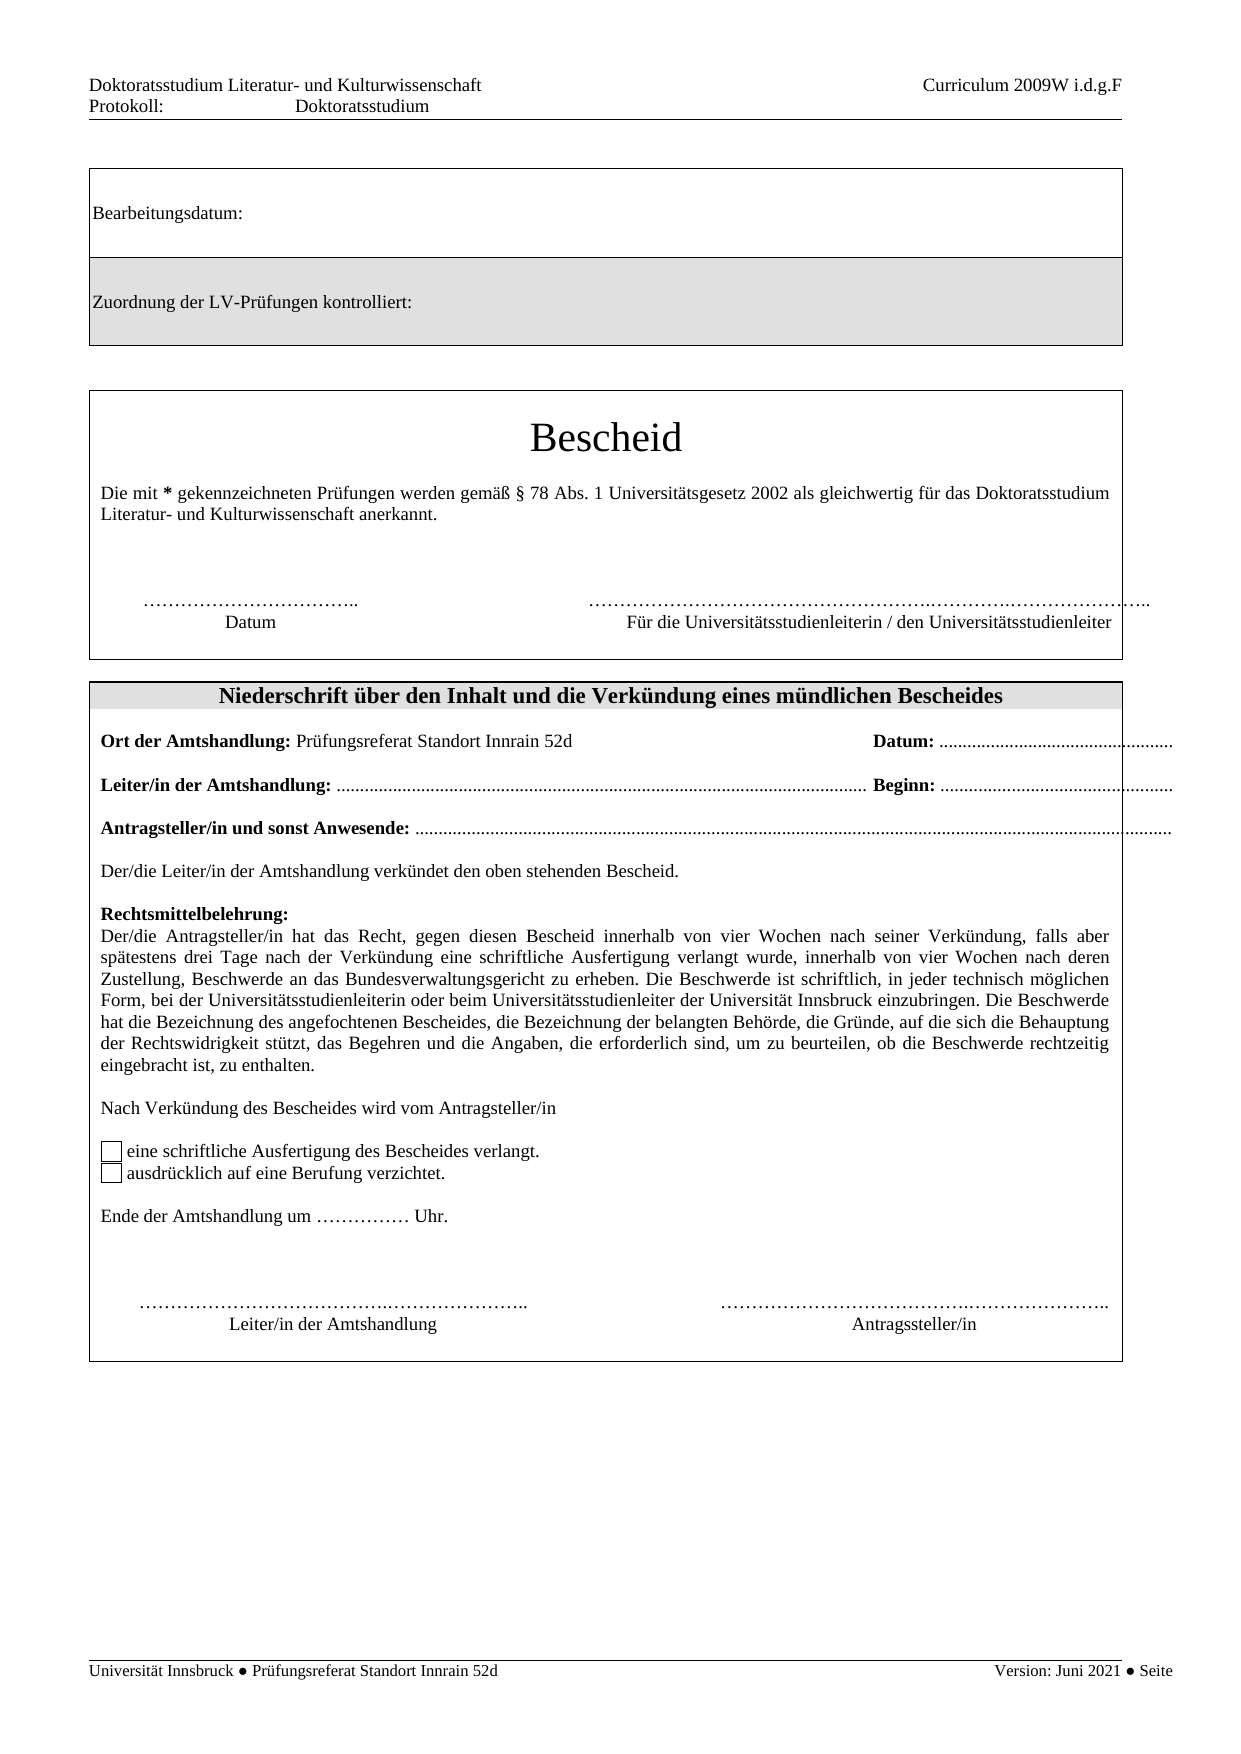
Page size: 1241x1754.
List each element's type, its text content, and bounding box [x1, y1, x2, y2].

table_header Bescheid Die mit * gekennzeichneten Prüfungen werden gemäß § 78 Abs. 1 Universitätsgesetz 2002 als gleichwertig für das Doktoratsstudium Literatur- und Kulturwissenschaft anerkannt. …………………………….. ……………………………………………….………….………………….. Datum Für die Universitätsstudienleiterin / den Universitätsstudienleiter [90, 391, 1122, 659]
table_cell Zuordnung der LV-Prüfungen kontrolliert: [90, 258, 1122, 345]
table_header Bearbeitungsdatum: [90, 169, 1122, 257]
table_header Niederschrift über den Inhalt und die Verkündung eines mündlichen Bescheides Ort der Amtshandlung: Prüfungsreferat Standort Innrain 52d Datum: Leiter/in der Amtshandlung: Beginn: Antragsteller/in und sonst Anwesende: Der/die Leiter/in der Amtshandlung verkündet den oben stehenden Bescheid. Rechtsmittelbelehrung: Der/die Antragsteller/in hat das Recht, gegen diesen Bescheid innerhalb von vier Wochen nach seiner Verkündung, falls aber spätestens drei Tage nach der Verkündung eine schriftliche Ausfertigung verlangt wurde, innerhalb von vier Wochen nach deren Zustellung, Beschwerde an das Bundesverwaltungsgericht zu erheben. Die Beschwerde ist schriftlich, in jeder technisch möglichen Form, bei der Universitätsstudienleiterin oder beim Universitätsstudienleiter der Universität Innsbruck einzubringen. Die Beschwerde hat die Bezeichnung des angefochtenen Bescheides, die Bezeichnung der belangten Behörde, die Gründe, auf die sich die Behauptung der Rechtswidrigkeit stützt, das Begehren und die Angaben, die erforderlich sind, um zu beurteilen, ob die Beschwerde rechtzeitig eingebracht ist, zu enthalten. Nach Verkündung des Bescheides wird vom Antragsteller/in eine schriftliche Ausfertigung des Bescheides verlangt. ausdrücklich auf eine Berufung verzichtet. Ende der Amtshandlung um …………… Uhr. ………………………………….………………….. ………………………………….………………….. Leiter/in der Amtshandlung Antragssteller/in [90, 709, 1122, 1361]
